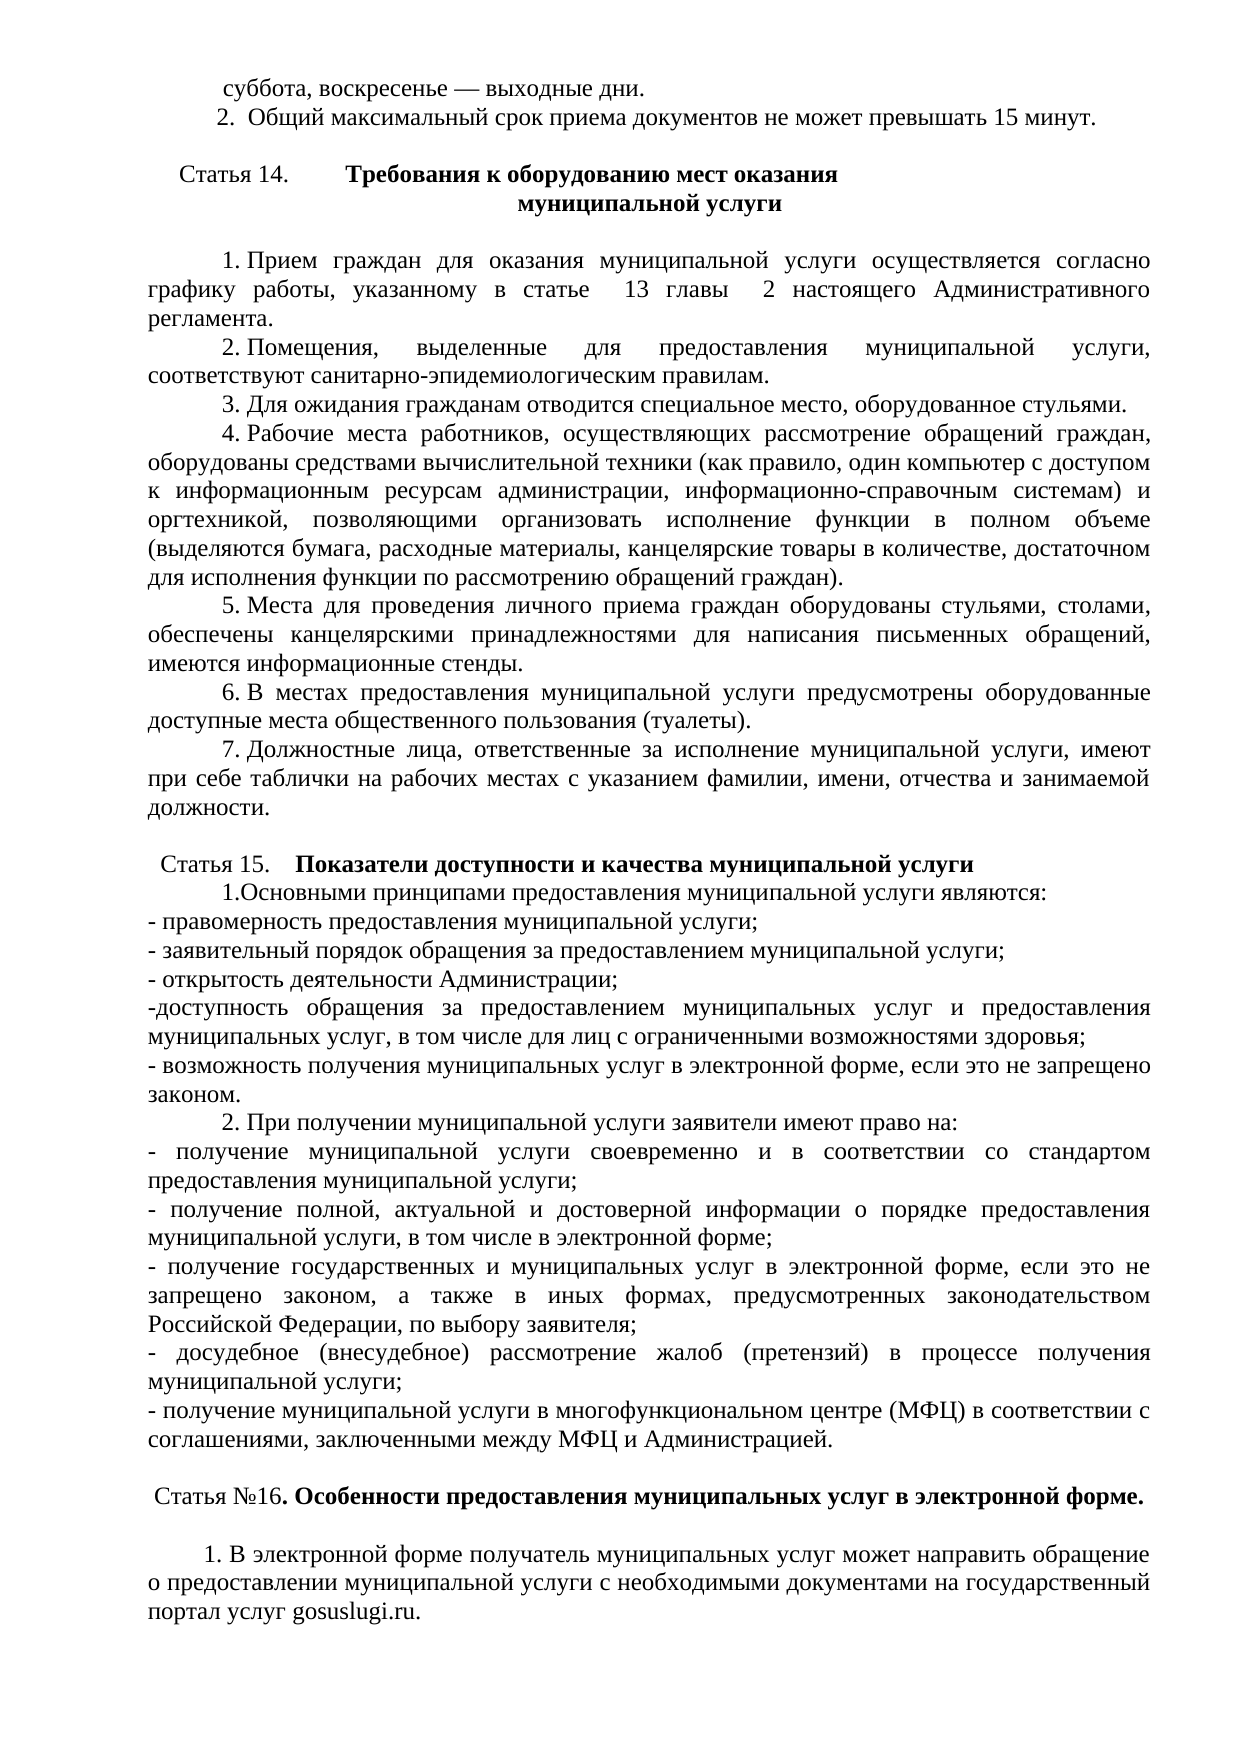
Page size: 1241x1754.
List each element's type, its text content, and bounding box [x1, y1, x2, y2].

text 1. В электронной форме получатель муниципальных услуг может направить обращение о предоставлении муниципальной услуги с необходимыми документами на государственный портал услуг gosuslugi.ru. [148, 1539, 1152, 1625]
text Статья №16. Особенности предоставления муниципальных услуг в электронной форме. [148, 1481, 1152, 1510]
text -доступность обращения за предоставлением муниципальных услуг и предоставления муниципальных услуг, в том числе для лиц с ограниченными возможностями здоровья; [148, 992, 1152, 1050]
text 3. Для ожидания гражданам отводится специальное место, оборудованное стульями. [148, 389, 1152, 418]
text 2. Помещения, выделенные для предоставления муниципальной услуги, соответствуют санитарно-эпидемиологическим правилам. [148, 332, 1152, 389]
text муниципальной услуги [148, 188, 1152, 217]
text Статья 14. Требования к оборудованию мест оказания [148, 159, 1152, 188]
text - получение муниципальной услуги в многофункциональном центре (МФЦ) в соответствии с соглашениями, заключенными между МФЦ и Администрацией. [148, 1395, 1152, 1452]
text - заявительный порядок обращения за предоставлением муниципальной услуги; [148, 935, 1152, 964]
text - открытость деятельности Администрации; [148, 964, 1152, 992]
text 5. Места для проведения личного приема граждан оборудованы стульями, столами, обеспечены канцелярскими принадлежностями для написания письменных обращений, имеются информационные стенды. [148, 591, 1152, 677]
text 1.Основными принципами предоставления муниципальной услуги являются: [148, 877, 1152, 906]
text Статья 15. Показатели доступности и качества муниципальной услуги [148, 849, 1152, 877]
text суббота, воскресенье — выходные дни. [223, 73, 679, 102]
text 6. В местах предоставления муниципальной услуги предусмотрены оборудованные доступные места общественного пользования (туалеты). [148, 677, 1152, 734]
text 2. При получении муниципальной услуги заявители имеют право на: [148, 1107, 1152, 1136]
text - правомерность предоставления муниципальной услуги; [148, 906, 1152, 935]
text - возможность получения муниципальных услуг в электронной форме, если это не запрещено законом. [148, 1050, 1152, 1107]
text 1. Прием граждан для оказания муниципальной услуги осуществляется согласно графику работы, указанному в статье 13 главы 2 настоящего Административного регламента. [148, 246, 1152, 332]
text 7. Должностные лица, ответственные за исполнение муниципальной услуги, имеют при себе таблички на рабочих местах с указанием фамилии, имени, отчества и занимаемой должности. [148, 734, 1152, 821]
text 2. Общий максимальный срок приема документов не может превышать 15 минут. [148, 102, 1152, 131]
text - получение государственных и муниципальных услуг в электронной форме, если это не запрещено законом, а также в иных формах, предусмотренных законодательством Российской Федерации, по выбору заявителя; [148, 1251, 1152, 1337]
text - получение полной, актуальной и достоверной информации о порядке предоставления муниципальной услуги, в том числе в электронной форме; [148, 1194, 1152, 1251]
text - получение муниципальной услуги своевременно и в соответствии со стандартом предоставления муниципальной услуги; [148, 1136, 1152, 1194]
text 4. Рабочие места работников, осуществляющих рассмотрение обращений граждан, оборудованы средствами вычислительной техники (как правило, один компьютер с доступом к информационным ресурсам администрации, информационно-справочным системам) и оргтехникой, позволяющими организовать исполнение функции в полном объеме (выделяются бумага, расходные материалы, канцелярские товары в количестве, достаточном для исполнения функции по рассмотрению обращений граждан). [148, 418, 1152, 591]
text - досудебное (внесудебное) рассмотрение жалоб (претензий) в процессе получения муниципальной услуги; [148, 1337, 1152, 1395]
